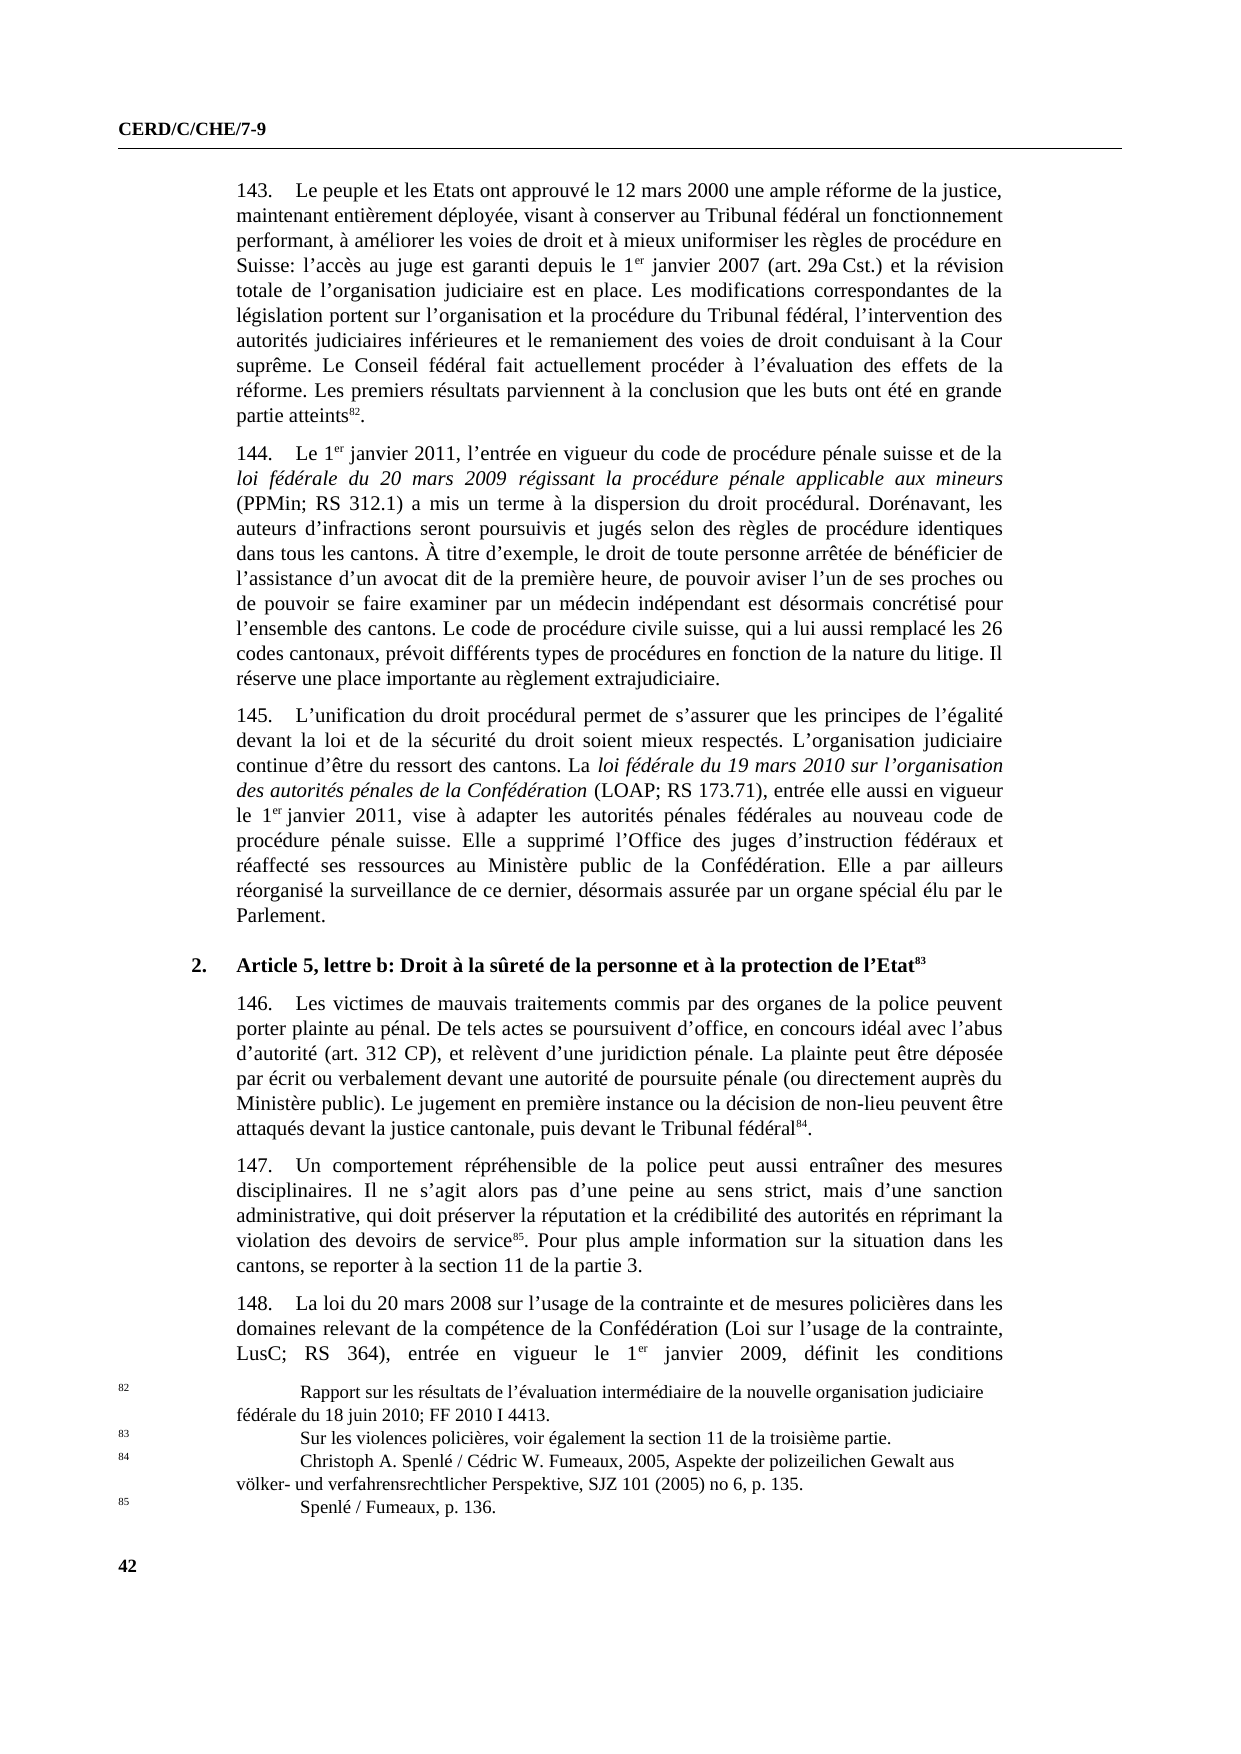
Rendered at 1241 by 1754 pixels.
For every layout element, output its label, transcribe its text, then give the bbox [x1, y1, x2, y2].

text 147. Un comportement répréhensible de la police peut aussi entraîner des mesures disciplinaires. Il ne s’agit alors pas d’une peine au sens strict, mais d’une sanction administrative, qui doit préserver la réputation et la crédibilité des autorités en réprimant la violation des devoirs de service. Pour plus ample information sur la situation dans les cantons, se reporter à la section 11 de la partie 3. [236, 1152, 1004, 1277]
text 2. Article 5, lettre b: Droit à la sûreté de la personne et à la protection de l’Etat [118, 952, 1004, 977]
text 146. Les victimes de mauvais traitements commis par des organes de la police peuvent porter plainte au pénal. De tels actes se poursuivent d’office, en concours idéal avec l’abus d’autorité (art. 312 CP), et relèvent d’une juridiction pénale. La plainte peut être déposée par écrit ou verbalement devant une autorité de poursuite pénale (ou directement auprès du Ministère public). Le jugement en première instance ou la décision de non-lieu peuvent être attaqués devant la justice cantonale, puis devant le Tribunal fédéral. [236, 990, 1004, 1140]
text 143. Le peuple et les Etats ont approuvé le 12 mars 2000 une ample réforme de la justice, maintenant entièrement déployée, visant à conserver au Tribunal fédéral un fonctionnement performant, à améliorer les voies de droit et à mieux uniformiser les règles de procédure en Suisse: l’accès au juge est garanti depuis le 1er janvier 2007 (art. 29a Cst.) et la révision totale de l’organisation judiciaire est en place. Les modifications correspondantes de la législation portent sur l’organisation et la procédure du Tribunal fédéral, l’intervention des autorités judiciaires inférieures et le remaniement des voies de droit conduisant à la Cour suprême. Le Conseil fédéral fait actuellement procéder à l’évaluation des effets de la réforme. Les premiers résultats parviennent à la conclusion que les buts ont été en grande partie atteints. [236, 177, 1004, 427]
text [236, 1290, 1004, 1365]
text 144. Le 1er janvier 2011, l’entrée en vigueur du code de procédure pénale suisse et de la loi fédérale du 20 mars 2009 régissant la procédure pénale applicable aux mineurs (PPMin; RS 312.1) a mis un terme à la dispersion du droit procédural. Dorénavant, les auteurs d’infractions seront poursuivis et jugés selon des règles de procédure identiques dans tous les cantons. À titre d’exemple, le droit de toute personne arrêtée de bénéficier de l’assistance d’un avocat dit de la première heure, de pouvoir aviser l’un de ses proches ou de pouvoir se faire examiner par un médecin indépendant est désormais concrétisé pour l’ensemble des cantons. Le code de procédure civile suisse, qui a lui aussi remplacé les 26 codes cantonaux, prévoit différents types de procédures en fonction de la nature du litige. Il réserve une place importante au règlement extrajudiciaire. [236, 440, 1004, 690]
text 145. L’unification du droit procédural permet de s’assurer que les principes de l’égalité devant la loi et de la sécurité du droit soient mieux respectés. L’organisation judiciaire continue d’être du ressort des cantons. La loi fédérale du 19 mars 2010 sur l’organisation des autorités pénales de la Confédération (LOAP; RS 173.71), entrée elle aussi en vigueur le 1er janvier 2011, vise à adapter les autorités pénales fédérales au nouveau code de procédure pénale suisse. Elle a supprimé l’Office des juges d’instruction fédéraux et réaffecté ses ressources au Ministère public de la Confédération. Elle a par ailleurs réorganisé la surveillance de ce dernier, désormais assurée par un organe spécial élu par le Parlement. [236, 702, 1004, 927]
